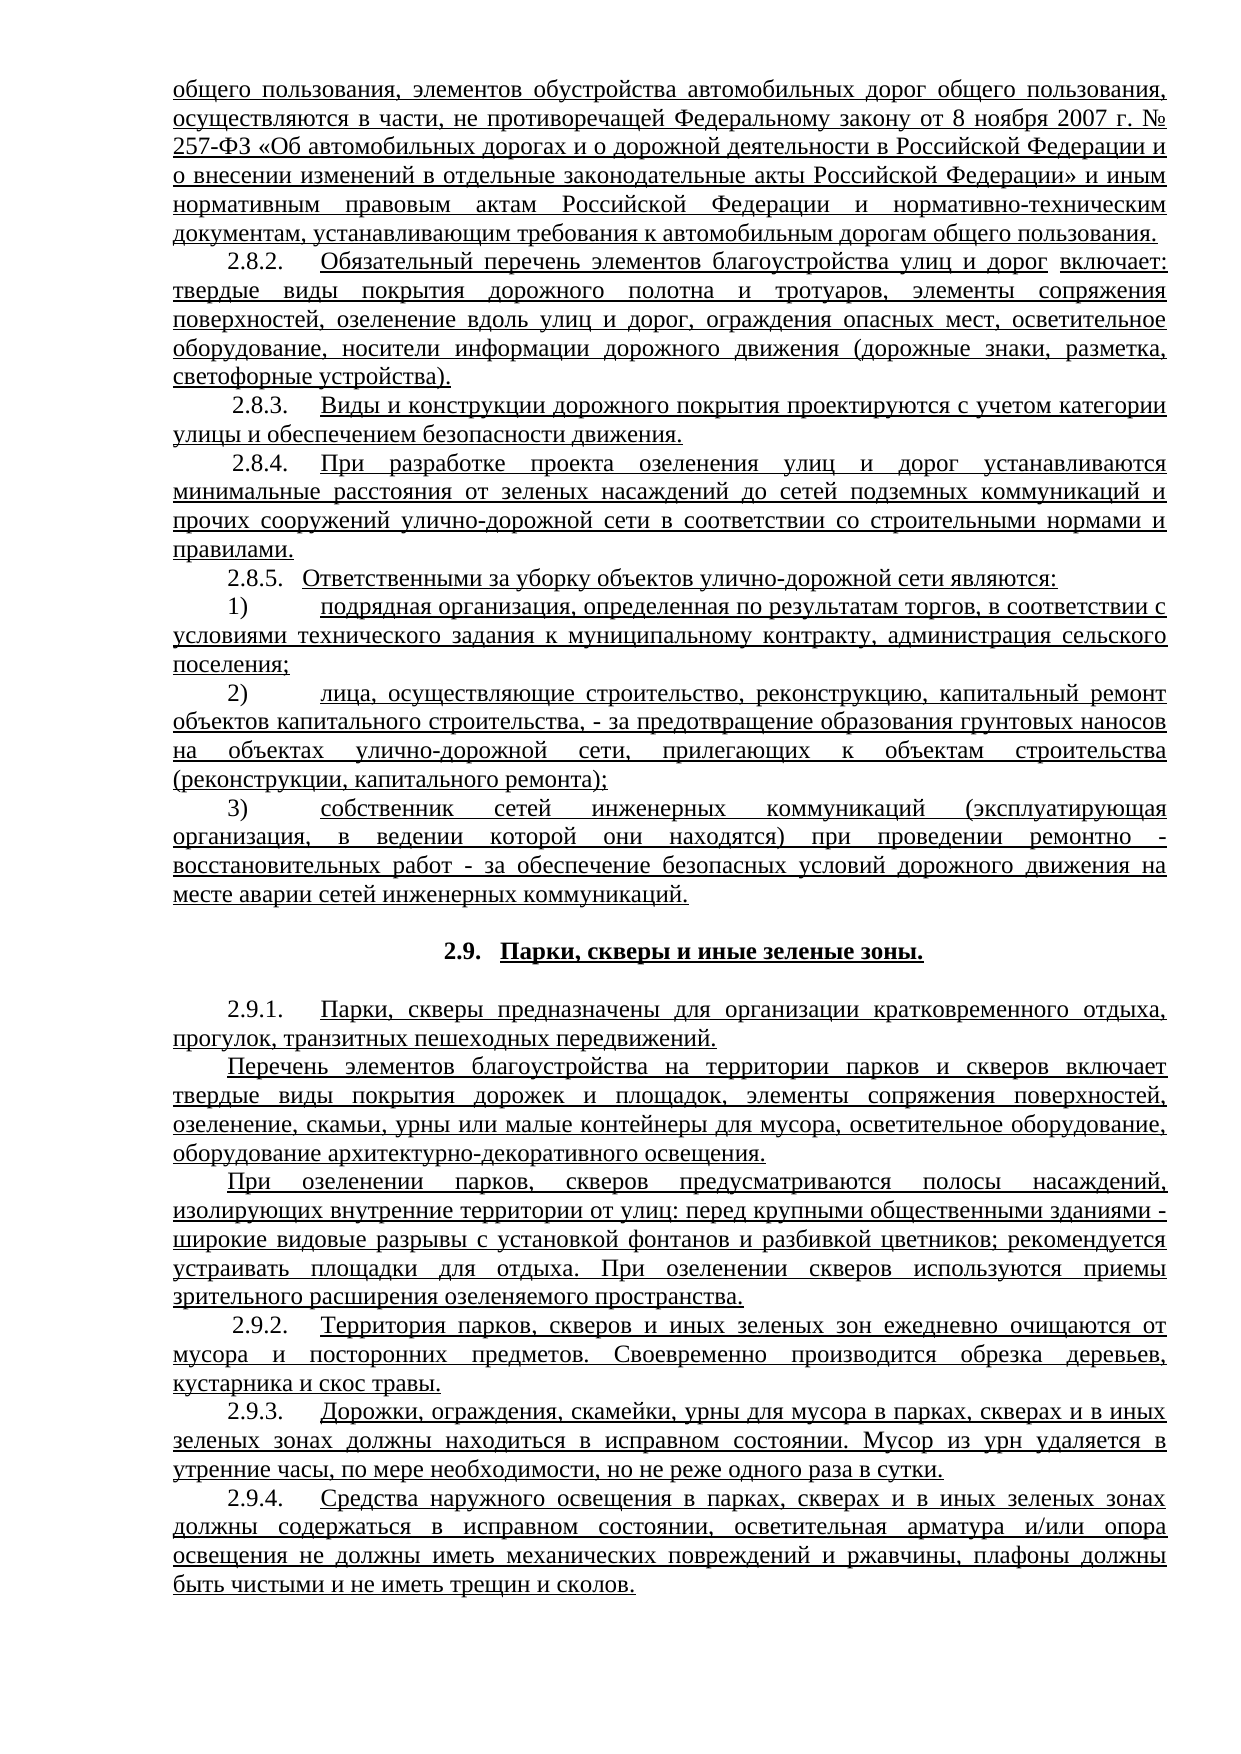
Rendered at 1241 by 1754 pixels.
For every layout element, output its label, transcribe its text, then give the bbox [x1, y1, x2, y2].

list Парки, скверы предназначены для организации кратковременного отдыха, прогулок, транзитных пешеходных передвижений. [173, 994, 1167, 1051]
list Дорожки, ограждения, скамейки, урны для мусора в парках, скверах и в иных зеленых зонах должны находиться в исправном состоянии. Мусор из урн удаляется в утренние часы, по мере необходимости, но не реже одного раза в сутки. [173, 1396, 1167, 1450]
list лица, осуществляющие строительство, реконструкцию, капитальный ремонт объектов капитального строительства, - за предотвращение образования грунтовых наносов на объектах улично-дорожной сети, прилегающих к объектам строительства (реконструкции, капитального ремонта); [173, 733, 1167, 760]
text При озеленении парков, скверов предусматриваются полосы насаждений, изолирующих внутренние территории от улиц: перед крупными общественными зданиями - широкие видовые разрывы с установкой фонтанов и разбивкой цветников; рекомендуется устраивать площадки для отдыха. При озеленении скверов используются приемы зрительного расширения озеленяемого пространства. [173, 1166, 1167, 1220]
list собственник сетей инженерных коммуникаций (эксплуатирующая организация, в ведении которой они находятся) при проведении ремонтно - восстановительных работ - за обеспечение безопасных условий дорожного движения на месте аварии сетей инженерных коммуникаций. [173, 877, 1167, 908]
list Виды и конструкции дорожного покрытия проектируются с учетом категории улицы и обеспечением безопасности движения. [173, 390, 1167, 448]
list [173, 74, 1167, 99]
list собственник сетей инженерных коммуникаций (эксплуатирующая организация, в ведении которой они находятся) при проведении ремонтно - восстановительных работ - за обеспечение безопасных условий дорожного движения на месте аварии сетей инженерных коммуникаций. [173, 848, 1167, 875]
list Ответственными за уборку объектов улично-дорожной сети являются: [227, 563, 1167, 591]
list Обязательный перечень элементов благоустройства улиц и дорог включает: твердые виды покрытия дорожного полотна и тротуаров, элементы сопряжения поверхностей, озеленение вдоль улиц и дорог, ограждения опасных мест, осветительное оборудование, носители информации дорожного движения (дорожные знаки, разметка, светофорные устройства). [173, 330, 1167, 358]
list Обязательный перечень элементов благоустройства улиц и дорог включает: твердые виды покрытия дорожного полотна и тротуаров, элементы сопряжения поверхностей, озеленение вдоль улиц и дорог, ограждения опасных мест, осветительное оборудование, носители информации дорожного движения (дорожные знаки, разметка, светофорные устройства). [173, 246, 1167, 300]
list При разработке проекта озеленения улиц и дорог устанавливаются минимальные расстояния от зеленых насаждений до сетей подземных коммуникаций и прочих сооружений улично-дорожной сети в соответствии со строительными нормами и правилами. [173, 532, 1167, 563]
list Средства наружного освещения в парках, скверах и в иных зеленых зонах должны содержаться в исправном состоянии, осветительная арматура и/или опора освещения не должны иметь механических повреждений и ржавчины, плафоны должны быть чистыми и не иметь трещин и сколов. [173, 1567, 1167, 1598]
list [173, 100, 1167, 128]
list подрядная организация, определенная по результатам торгов, в соответствии с условиями технического задания к муниципальному контракту, администрация сельского поселения; [173, 591, 1167, 645]
list подрядная организация, определенная по результатам торгов, в соответствии с условиями технического задания к муниципальному контракту, администрация сельского поселения; [173, 647, 1167, 678]
list Средства наружного освещения в парках, скверах и в иных зеленых зонах должны содержаться в исправном состоянии, осветительная арматура и/или опора освещения не должны иметь механических повреждений и ржавчины, плафоны должны быть чистыми и не иметь трещин и сколов. [173, 1538, 1167, 1565]
list Обязательный перечень элементов благоустройства улиц и дорог включает: твердые виды покрытия дорожного полотна и тротуаров, элементы сопряжения поверхностей, озеленение вдоль улиц и дорог, ограждения опасных мест, осветительное оборудование, носители информации дорожного движения (дорожные знаки, разметка, светофорные устройства). [173, 302, 1167, 329]
list Средства наружного освещения в парках, скверах и в иных зеленых зонах должны содержаться в исправном состоянии, осветительная арматура и/или опора освещения не должны иметь механических повреждений и ржавчины, плафоны должны быть чистыми и не иметь трещин и сколов. [173, 1483, 1167, 1536]
list Парки, скверы и иные зеленые зоны. [200, 936, 1167, 965]
list лица, осуществляющие строительство, реконструкцию, капитальный ремонт объектов капитального строительства, - за предотвращение образования грунтовых наносов на объектах улично-дорожной сети, прилегающих к объектам строительства (реконструкции, капитального ремонта); [173, 762, 1167, 793]
list Территория парков, скверов и иных зеленых зон ежедневно очищаются от мусора и посторонних предметов. Своевременно производится обрезка деревьев, кустарника и скос травы. [173, 1365, 1167, 1396]
list собственник сетей инженерных коммуникаций (эксплуатирующая организация, в ведении которой они находятся) при проведении ремонтно - восстановительных работ - за обеспечение безопасных условий дорожного движения на месте аварии сетей инженерных коммуникаций. [173, 793, 1167, 846]
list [173, 129, 1167, 156]
list При разработке проекта озеленения улиц и дорог устанавливаются минимальные расстояния от зеленых насаждений до сетей подземных коммуникаций и прочих сооружений улично-дорожной сети в соответствии со строительными нормами и правилами. [173, 503, 1167, 530]
text При озеленении парков, скверов предусматриваются полосы насаждений, изолирующих внутренние территории от улиц: перед крупными общественными зданиями - широкие видовые разрывы с установкой фонтанов и разбивкой цветников; рекомендуется устраивать площадки для отдыха. При озеленении скверов используются приемы зрительного расширения озеленяемого пространства. [173, 1279, 1167, 1310]
list лица, осуществляющие строительство, реконструкцию, капитальный ремонт объектов капитального строительства, - за предотвращение образования грунтовых наносов на объектах улично-дорожной сети, прилегающих к объектам строительства (реконструкции, капитального ремонта); [173, 678, 1167, 731]
list При разработке проекта озеленения улиц и дорог устанавливаются минимальные расстояния от зеленых насаждений до сетей подземных коммуникаций и прочих сооружений улично-дорожной сети в соответствии со строительными нормами и правилами. [173, 448, 1167, 501]
list Дорожки, ограждения, скамейки, урны для мусора в парках, скверах и в иных зеленых зонах должны находиться в исправном состоянии. Мусор из урн удаляется в утренние часы, по мере необходимости, но не реже одного раза в сутки. [173, 1452, 1167, 1483]
text Перечень элементов благоустройства на территории парков и скверов включает твердые виды покрытия дорожек и площадок, элементы сопряжения поверхностей, озеленение, скамьи, урны или малые контейнеры для мусора, осветительное оборудование, оборудование архитектурно-декоративного освещения. [173, 1107, 1167, 1134]
text Перечень элементов благоустройства на территории парков и скверов включает твердые виды покрытия дорожек и площадок, элементы сопряжения поверхностей, озеленение, скамьи, урны или малые контейнеры для мусора, осветительное оборудование, оборудование архитектурно-декоративного освещения. [173, 1135, 1167, 1166]
text При озеленении парков, скверов предусматриваются полосы насаждений, изолирующих внутренние территории от улиц: перед крупными общественными зданиями - широкие видовые разрывы с установкой фонтанов и разбивкой цветников; рекомендуется устраивать площадки для отдыха. При озеленении скверов используются приемы зрительного расширения озеленяемого пространства. [173, 1250, 1167, 1278]
text При озеленении парков, скверов предусматриваются полосы насаждений, изолирующих внутренние территории от улиц: перед крупными общественными зданиями - широкие видовые разрывы с установкой фонтанов и разбивкой цветников; рекомендуется устраивать площадки для отдыха. При озеленении скверов используются приемы зрительного расширения озеленяемого пространства. [173, 1222, 1167, 1249]
list Обязательный перечень элементов благоустройства улиц и дорог включает: твердые виды покрытия дорожного полотна и тротуаров, элементы сопряжения поверхностей, озеленение вдоль улиц и дорог, ограждения опасных мест, осветительное оборудование, носители информации дорожного движения (дорожные знаки, разметка, светофорные устройства). [173, 359, 1167, 390]
text Перечень элементов благоустройства на территории парков и скверов включает твердые виды покрытия дорожек и площадок, элементы сопряжения поверхностей, озеленение, скамьи, урны или малые контейнеры для мусора, осветительное оборудование, оборудование архитектурно-декоративного освещения. [173, 1051, 1167, 1105]
list Территория парков, скверов и иных зеленых зон ежедневно очищаются от мусора и посторонних предметов. Своевременно производится обрезка деревьев, кустарника и скос травы. [173, 1310, 1167, 1364]
